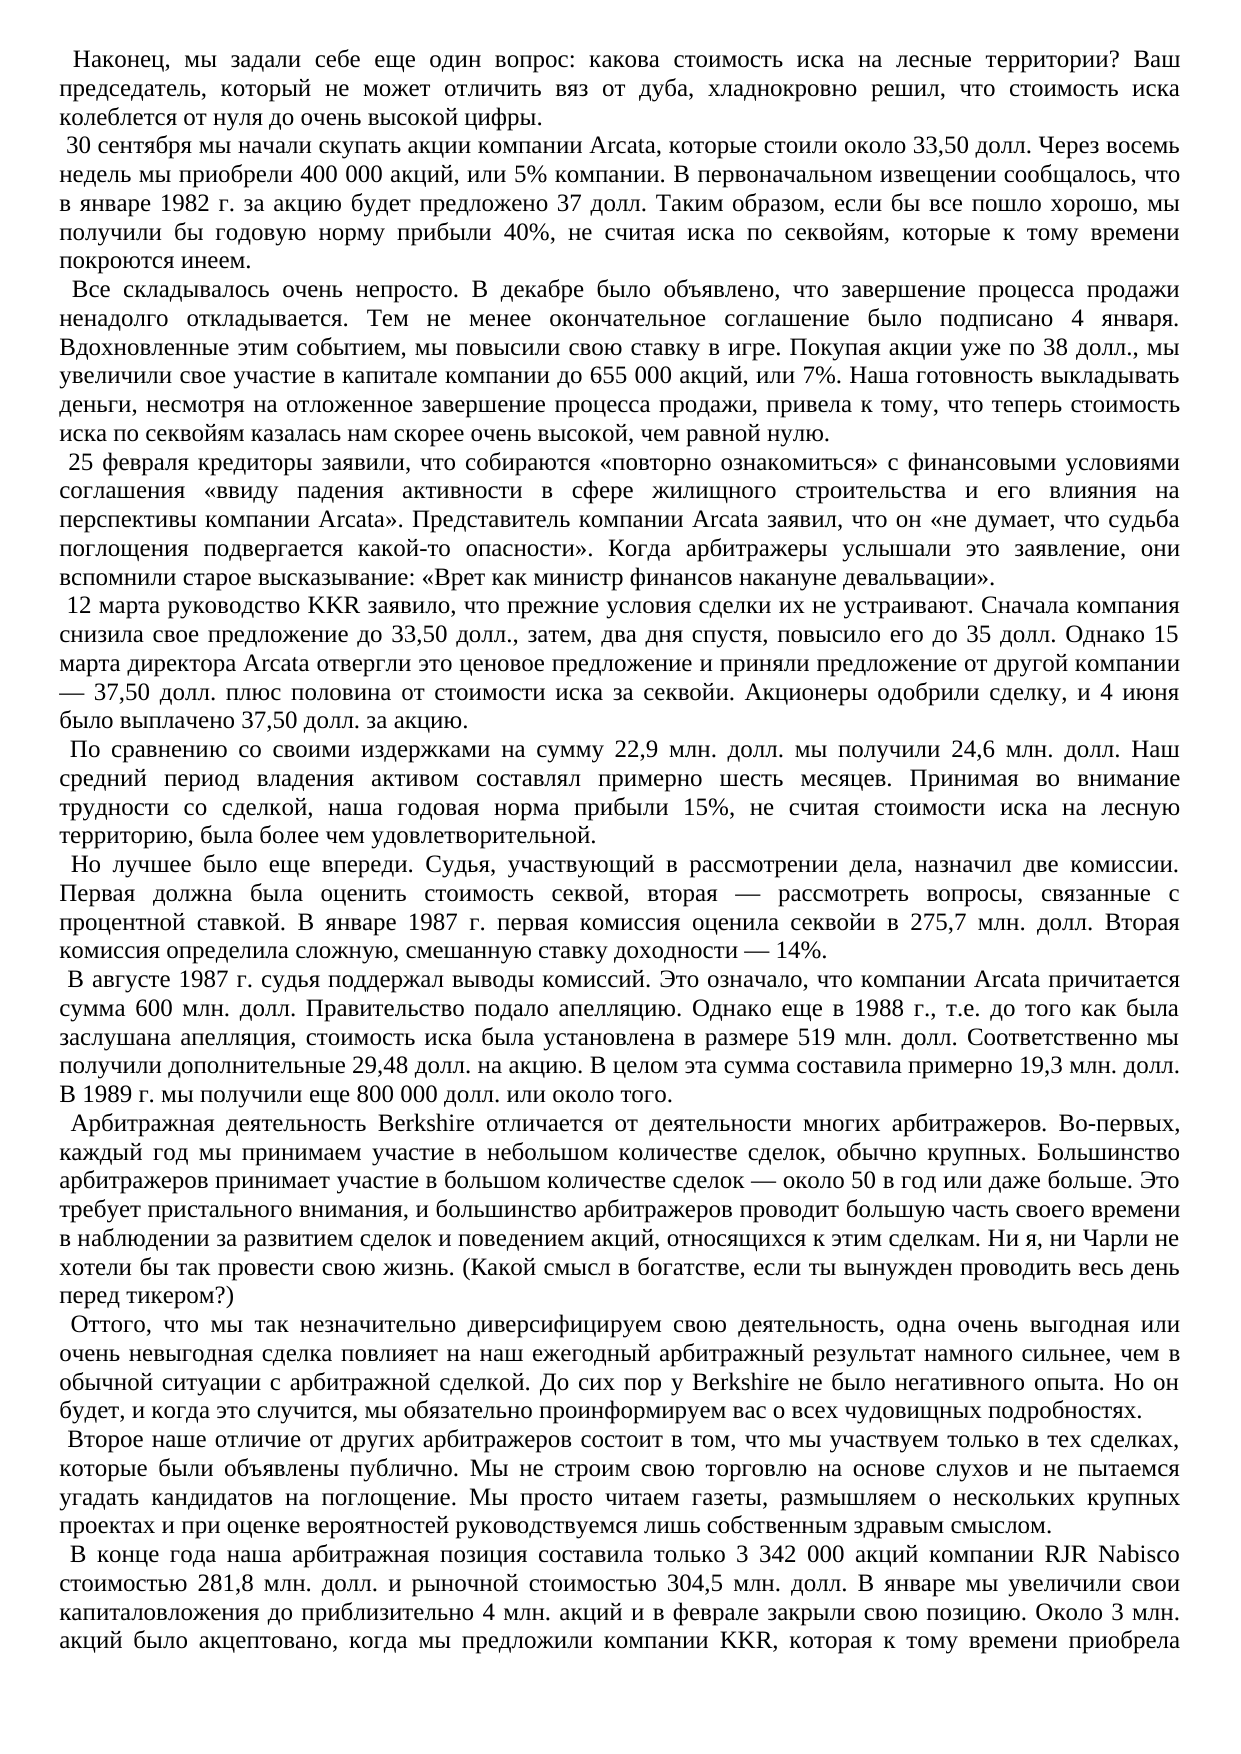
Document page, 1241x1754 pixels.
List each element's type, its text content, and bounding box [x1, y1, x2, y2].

text 30 сентября мы начали скупать акции компании Arcata, которые стоили около 33,50 долл. Через восемь недель мы приобрели 400 000 акций, или 5% компании. В первоначальном извещении сообщалось, что в январе 1982 г. за акцию будет предложено 37 долл. Таким образом, если бы все пошло хорошо, мы получили бы годовую норму прибыли 40%, не считая иска по секвойям, которые к тому времени покроются инеем. [59, 131, 1181, 274]
text Арбитражная деятельность Berkshire отличается от деятельности многих арбитражеров. Во-первых, каждый год мы принимаем участие в небольшом количестве сделок, обычно крупных. Большинство арбитражеров принимает участие в большом количестве сделок — около 50 в год или даже больше. Это требует пристального внимания, и большинство арбитражеров проводит большую часть своего времени в наблюдении за развитием сделок и поведением акций, относящихся к этим сделкам. Ни я, ни Чарли не хотели бы так провести свою жизнь. (Какой смысл в богатстве, если ты вынужден проводить весь день перед тикером?) [59, 1108, 1181, 1309]
text 25 февраля кредиторы заявили, что собираются «повторно ознакомиться» с финансовыми условиями соглашения «ввиду падения активности в сфере жилищного строительства и его влияния на перспективы компании Arcata». Представитель компании Arcata заявил, что он «не думает, что судьба поглощения подвергается какой-то опасности». Когда арбитражеры услышали это заявление, они вспомнили старое высказывание: «Врет как министр финансов накануне девальвации». [59, 447, 1181, 591]
text По сравнению со своими издержками на сумму 22,9 млн. долл. мы получили 24,6 млн. долл. Наш средний период владения активом составлял примерно шесть месяцев. Принимая во внимание трудности со сделкой, наша годовая норма прибыли 15%, не считая стоимости иска на лесную территорию, была более чем удовлетворительной. [59, 734, 1181, 849]
text 12 марта руководство KKR заявило, что прежние условия сделки их не устраивают. Сначала компания снизила свое предложение до 33,50 долл., затем, два дня спустя, повысило его до 35 долл. Однако 15 марта директора Arcata отвергли это ценовое предложение и приняли предложение от другой компании — 37,50 долл. плюс половина от стоимости иска за секвойи. Акционеры одобрили сделку, и 4 июня было выплачено 37,50 долл. за акцию. [59, 591, 1181, 734]
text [59, 1539, 1181, 1654]
text В августе 1987 г. судья поддержал выводы комиссий. Это означало, что компании Arcata причитается сумма 600 млн. долл. Правительство подало апелляцию. Однако еще в 1988 г., т.е. до того как была заслушана апелляция, стоимость иска была установлена в размере 519 млн. долл. Соответственно мы получили дополнительные 29,48 долл. на акцию. В целом эта сумма составила примерно 19,3 млн. долл. В 1989 г. мы получили еще 800 000 долл. или около того. [59, 964, 1181, 1108]
text Все складывалось очень непросто. В декабре было объявлено, что завершение процесса продажи ненадолго откладывается. Тем не менее окончательное соглашение было подписано 4 января. Вдохновленные этим событием, мы повысили свою ставку в игре. Покупая акции уже по 38 долл., мы увеличили свое участие в капитале компании до 655 000 акций, или 7%. Наша готовность выкладывать деньги, несмотря на отложенное завершение процесса продажи, привела к тому, что теперь стоимость иска по секвойям казалась нам скорее очень высокой, чем равной нулю. [59, 274, 1181, 447]
text Наконец, мы задали себе еще один вопрос: какова стоимость иска на лесные территории? Ваш председатель, который не может отличить вяз от дуба, хладнокровно решил, что стоимость иска колеблется от нуля до очень высокой цифры. [59, 44, 1181, 131]
text Оттого, что мы так незначительно диверсифицируем свою деятельность, одна очень выгодная или очень невыгодная сделка повлияет на наш ежегодный арбитражный результат намного сильнее, чем в обычной ситуации с арбитражной сделкой. До сих пор у Berkshire не было негативного опыта. Но он будет, и когда это случится, мы обязательно проинформируем вас о всех чудовищных подробностях. [59, 1309, 1181, 1424]
text Второе наше отличие от других арбитражеров состоит в том, что мы участвуем только в тех сделках, которые были объявлены публично. Мы не строим свою торговлю на основе слухов и не пытаемся угадать кандидатов на поглощение. Мы просто читаем газеты, размышляем о нескольких крупных проектах и при оценке вероятностей руководствуемся лишь собственным здравым смыслом. [59, 1424, 1181, 1539]
text Но лучшее было еще впереди. Судья, участвующий в рассмотрении дела, назначил две комиссии. Первая должна была оценить стоимость секвой, вторая — рассмотреть вопросы, связанные с процентной ставкой. В январе 1987 г. первая комиссия оценила секвойи в 275,7 млн. долл. Вторая комиссия определила сложную, смешанную ставку доходности — 14%. [59, 849, 1181, 964]
